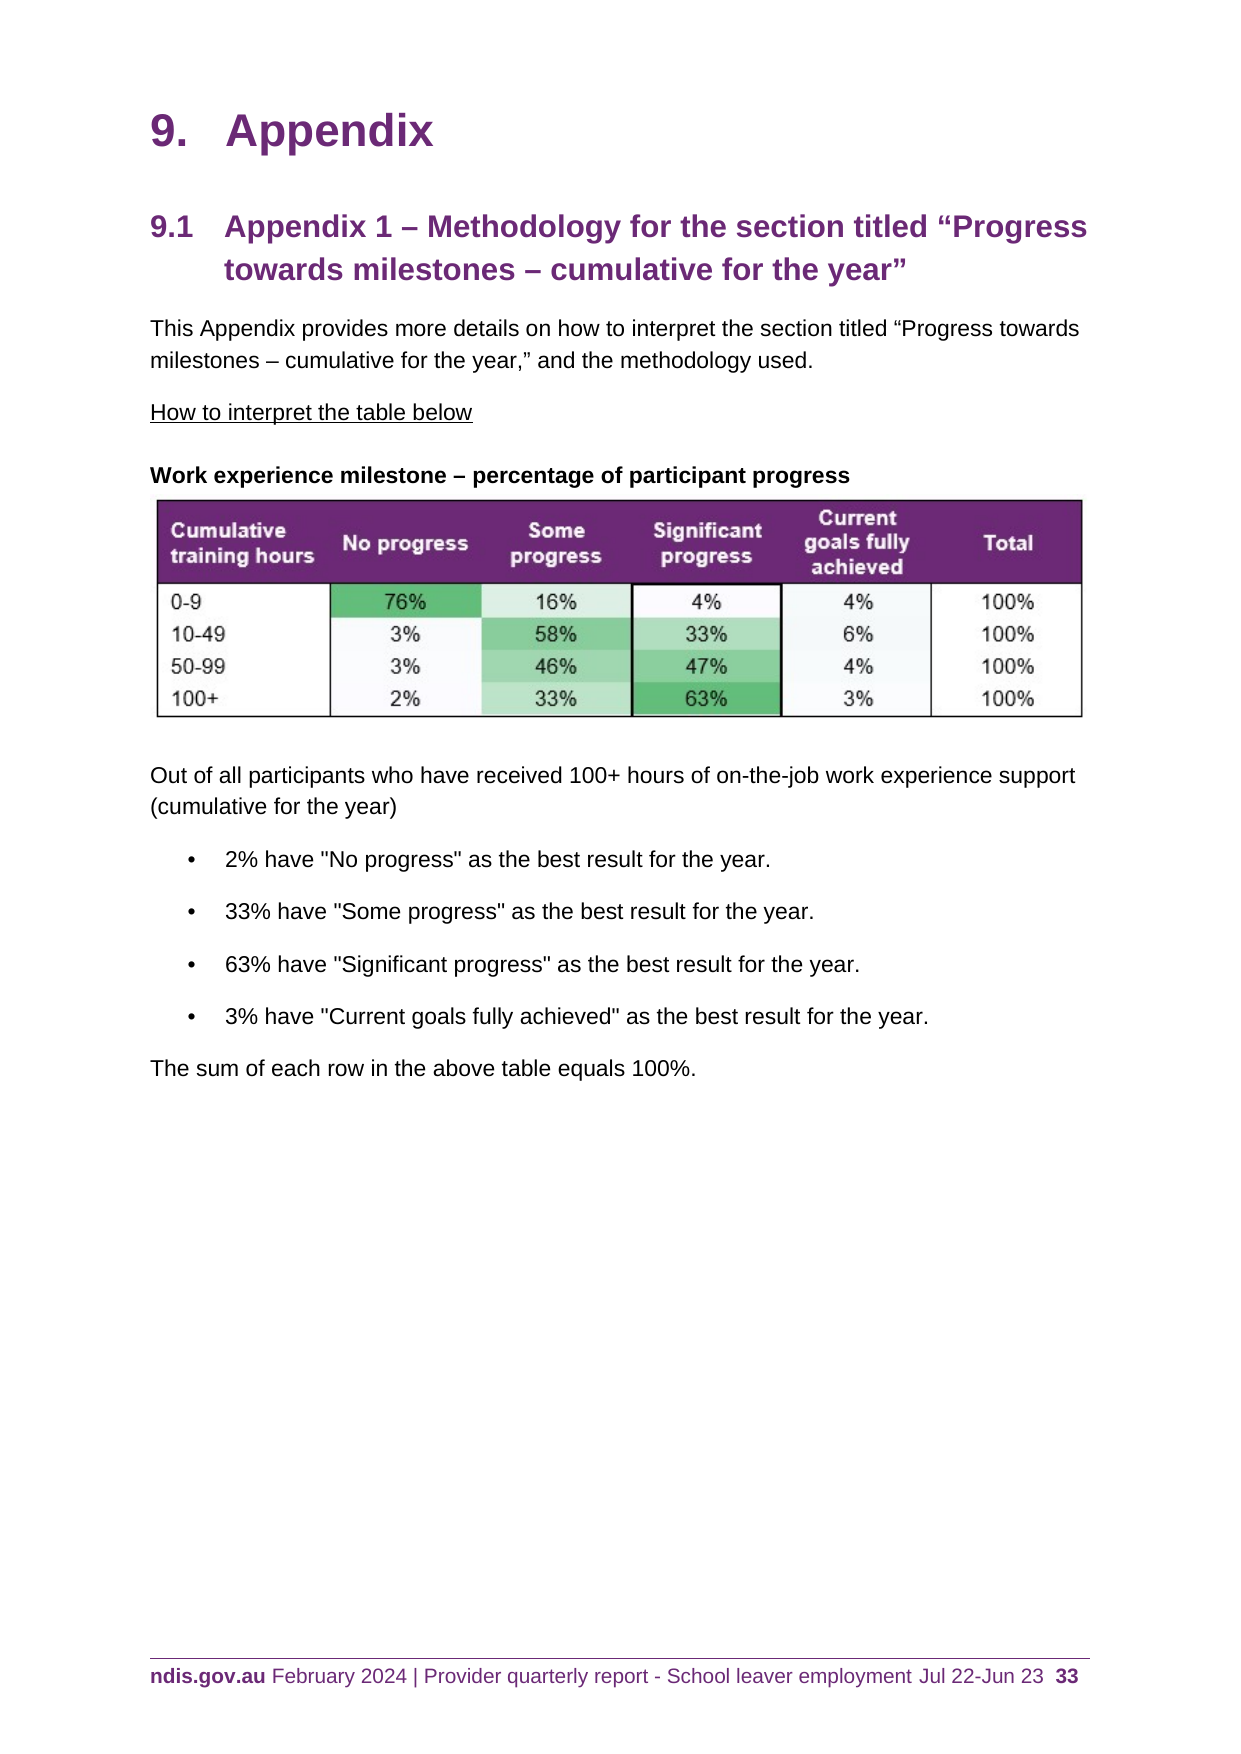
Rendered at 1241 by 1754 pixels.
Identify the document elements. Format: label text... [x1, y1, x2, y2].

list 3% have "Current goals fully achieved" as the best result for the year. [187, 1003, 1090, 1029]
subtitle Appendix 1 – Methodology for the section titled “Progress towards milestones – cumulative for the year” [150, 208, 1090, 287]
picture [150, 494, 1091, 723]
text How to interpret the table below [150, 399, 1090, 426]
list 33% have "Some progress" as the best result for the year. [187, 898, 1090, 924]
text This Appendix provides more details on how to interpret the section titled “Progress towards milestones – cumulative for the year,” and the methodology used. [150, 315, 1090, 373]
list 63% have "Significant progress" as the best result for the year. [187, 951, 1090, 977]
text Work experience milestone – percentage of participant progress [150, 462, 1090, 489]
subtitle Appendix [150, 103, 1090, 156]
text The sum of each row in the above table equals 100%. [150, 1055, 1090, 1082]
text Out of all participants who have received 100+ hours of on-the-job work experience support (cumulative for the year) [150, 762, 1090, 820]
list 2% have "No progress" as the best result for the year. [187, 846, 1090, 872]
